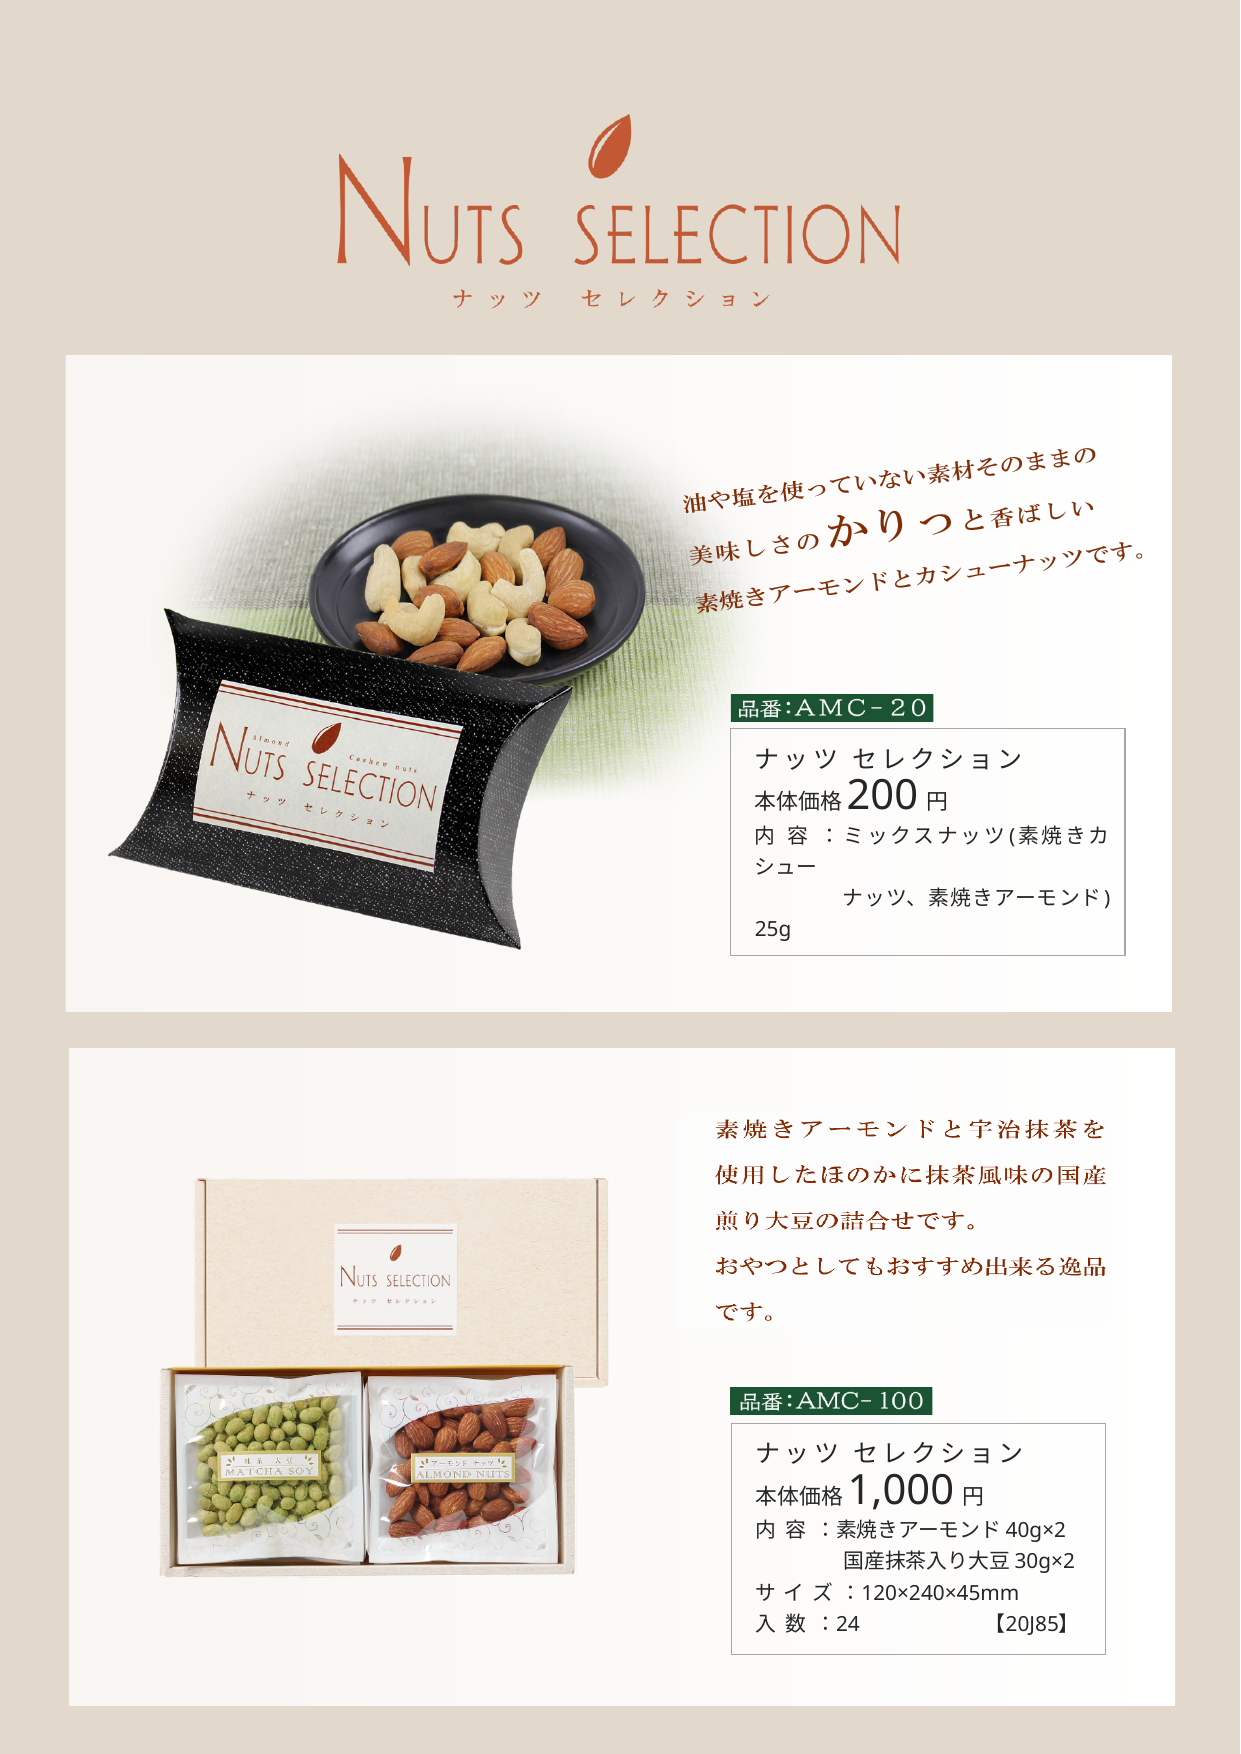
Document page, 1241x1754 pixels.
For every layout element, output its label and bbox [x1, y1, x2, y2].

picture [730, 1387, 933, 1415]
picture [67, 352, 1189, 1013]
picture [144, 1136, 626, 1618]
picture [731, 729, 775, 955]
picture [331, 114, 908, 309]
picture [659, 1100, 1125, 1344]
